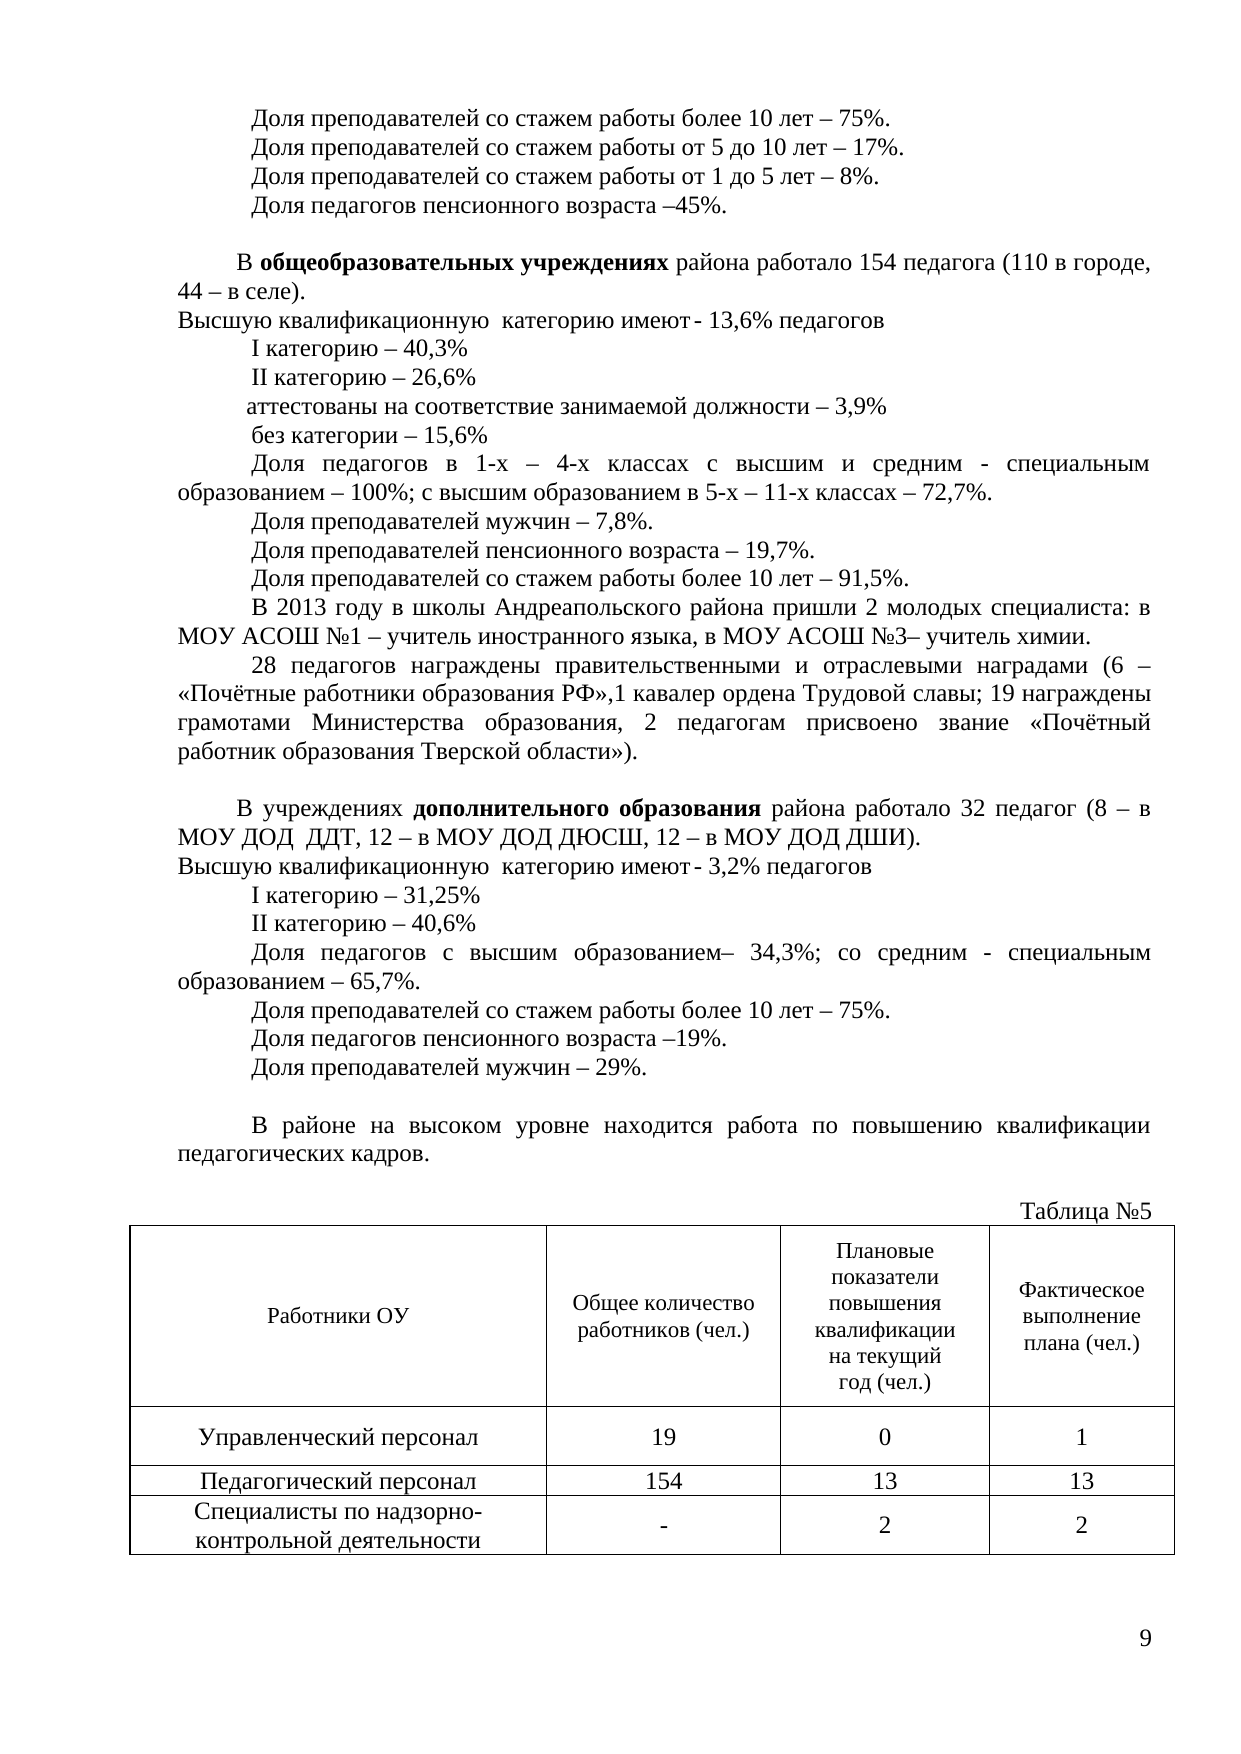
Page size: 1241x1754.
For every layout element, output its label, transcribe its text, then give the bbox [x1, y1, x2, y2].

table_cell 154 [547, 1466, 780, 1495]
text В общеобразовательных учреждениях района работало 154 педагога (110 в городе, 44 – в селе). [177, 247, 1152, 305]
text Доля преподавателей со стажем работы от 5 до 10 лет – 17%. [177, 132, 1152, 161]
table_cell Педагогический персонал [131, 1466, 546, 1495]
text Доля преподавателей мужчин – 29%. [177, 1052, 1152, 1081]
table_cell 1 [990, 1407, 1174, 1465]
text В 2013 году в школы Андреапольского района пришли 2 молодых специалиста: в МОУ АСОШ №1 – учитель иностранного языка, в МОУ АСОШ №3– учитель химии. [177, 592, 1152, 650]
text 28 педагогов награждены правительственными и отраслевыми наградами (6 – «Почётные работники образования РФ»,1 кавалер ордена Трудовой славы; 19 награждены грамотами Министерства образования, 2 педагогам присвоено звание «Почётный работник образования Тверской области»). [177, 650, 1152, 765]
text Доля преподавателей со стажем работы более 10 лет – 75%. [177, 995, 1152, 1023]
table_cell 0 [781, 1407, 989, 1465]
table_cell 13 [781, 1466, 989, 1495]
table_cell 13 [990, 1466, 1174, 1495]
text Доля преподавателей мужчин – 7,8%. [177, 506, 1152, 535]
text Доля преподавателей со стажем работы более 10 лет – 75%. [177, 103, 1152, 132]
text Высшую квалификационную категорию имеют - 3,2% педагогов [177, 851, 1152, 880]
text Доля педагогов пенсионного возраста –45%. [177, 190, 1152, 218]
text Высшую квалификационную категорию имеют - 13,6% педагогов [177, 305, 1152, 333]
text Доля преподавателей со стажем работы более 10 лет – 91,5%. [177, 563, 1152, 592]
text Таблица №5 [177, 1196, 1152, 1225]
text I категорию – 31,25% [177, 880, 1152, 908]
text II категорию – 40,6% [177, 908, 1152, 937]
text II категорию – 26,6% [177, 362, 1152, 391]
text аттестованы на соответствие занимаемой должности – 3,9% [177, 391, 1152, 420]
table_header Фактическое выполнение плана (чел.) [990, 1226, 1174, 1406]
text I категорию – 40,3% [177, 333, 1152, 362]
table_cell Специалисты по надзорно-контрольной деятельности [131, 1496, 546, 1553]
text В учреждениях дополнительного образования района работало 32 педагог (8 – в МОУ ДОД ДДТ, 12 – в МОУ ДОД ДЮСШ, 12 – в МОУ ДОД ДШИ). [177, 793, 1152, 851]
table_cell 2 [781, 1496, 989, 1553]
table_cell - [547, 1496, 780, 1553]
table_header Общее количество работников (чел.) [547, 1226, 780, 1406]
table_cell Управленческий персонал [131, 1407, 546, 1465]
text В районе на высоком уровне находится работа по повышению квалификации педагогических кадров. [177, 1110, 1152, 1167]
text Доля педагогов пенсионного возраста –19%. [177, 1023, 1152, 1052]
text Доля педагогов в 1-х – 4-х классах с высшим и средним - специальным образованием – 100%; с высшим образованием в 5-х – 11-х классах – 72,7%. [177, 448, 1152, 506]
table_header Работники ОУ [131, 1226, 546, 1406]
text Доля преподавателей пенсионного возраста – 19,7%. [177, 535, 1152, 563]
table_cell 19 [547, 1407, 780, 1465]
table_header Плановые показатели повышения квалификации на текущий год (чел.) [781, 1226, 989, 1406]
table_cell 2 [990, 1496, 1174, 1553]
text без категории – 15,6% [177, 420, 1152, 448]
text Доля педагогов с высшим образованием– 34,3%; со средним - специальным образованием – 65,7%. [177, 937, 1152, 995]
text Доля преподавателей со стажем работы от 1 до 5 лет – 8%. [177, 161, 1152, 190]
